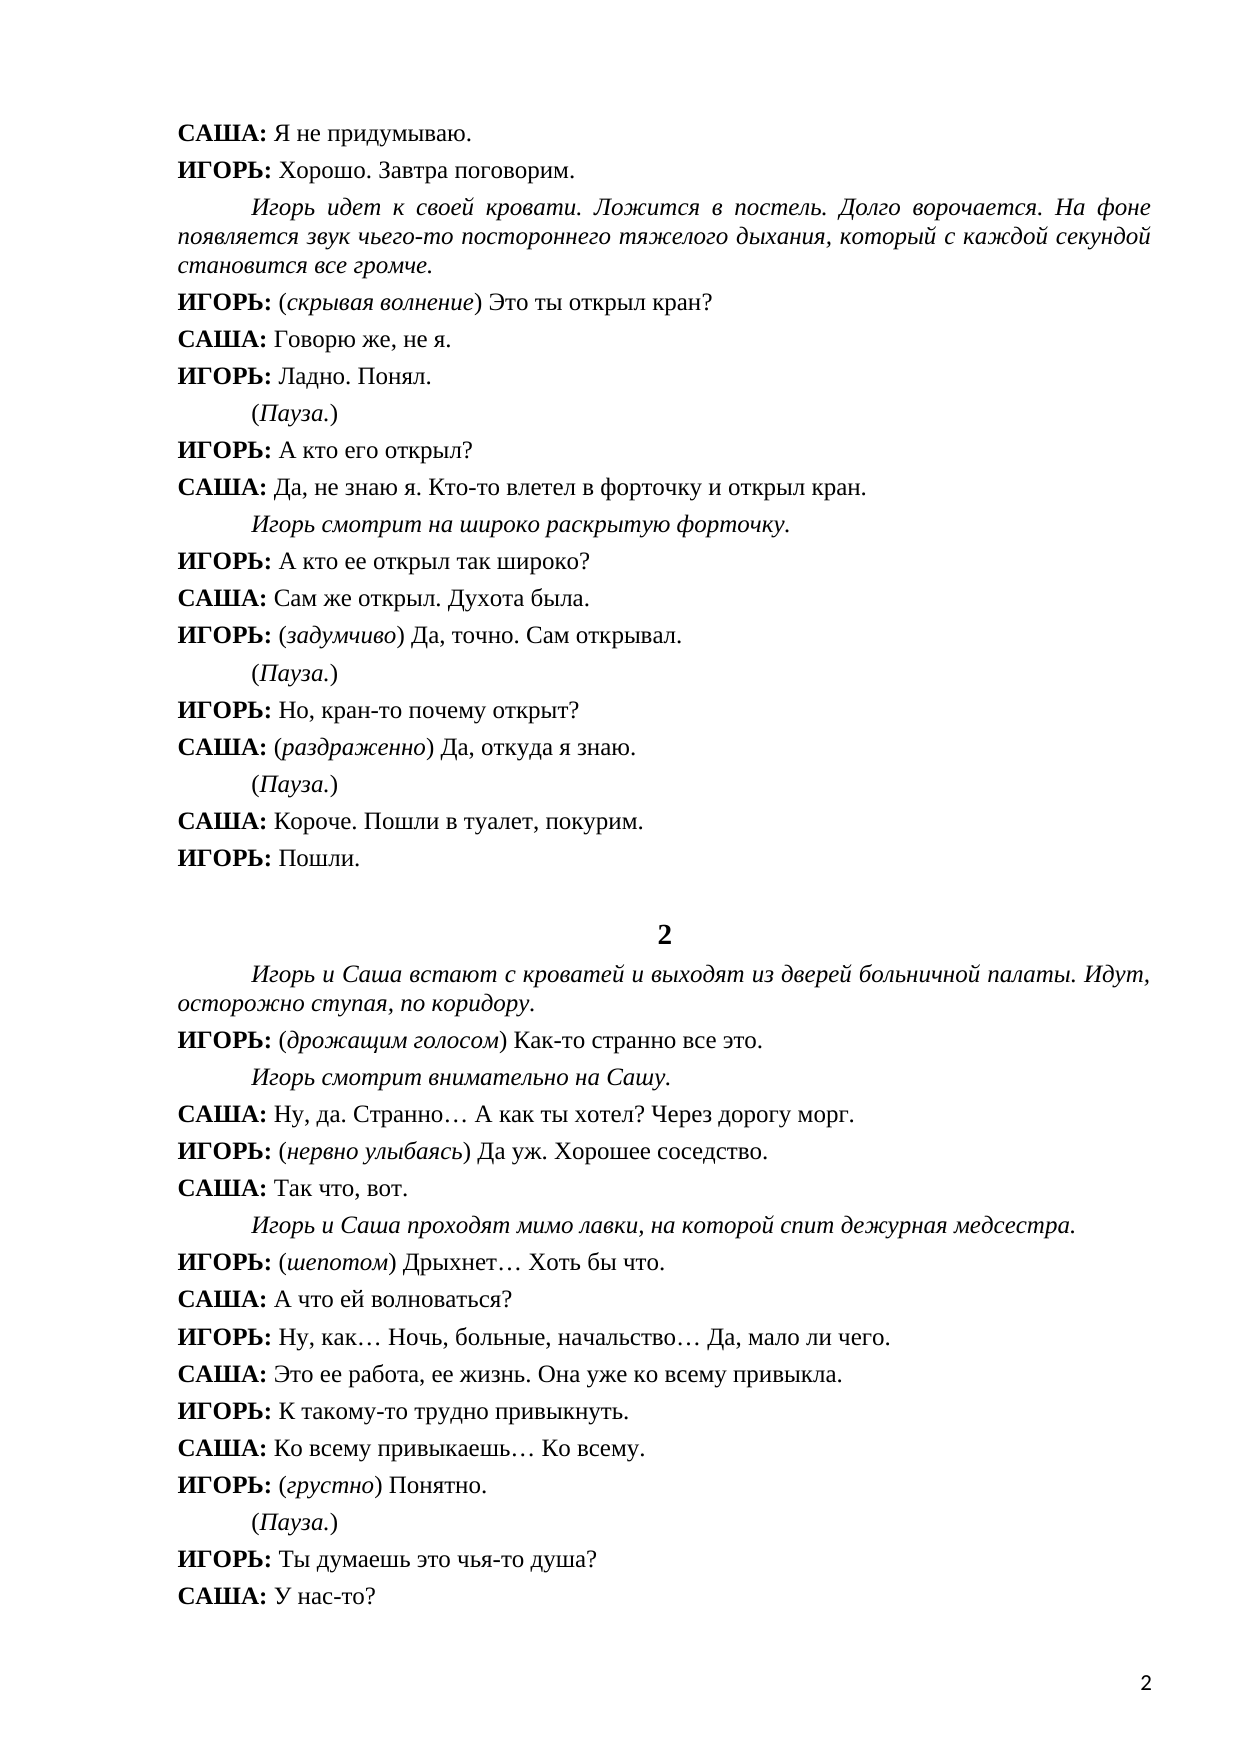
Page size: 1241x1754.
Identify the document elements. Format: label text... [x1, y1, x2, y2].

text ИГОРЬ: (шепотом) Дрыхнет… Хоть бы что. [177, 1247, 1152, 1276]
text ИГОРЬ: К такому-то трудно привыкнуть. [177, 1396, 1152, 1424]
text Игорь идет к своей кровати. Ложится в постель. Долго ворочается. На фоне появляется звук чьего-то постороннего тяжелого дыхания, который с каждой секундой становится все громче. [177, 192, 1152, 278]
text САША: Сам же открыл. Духота была. [177, 583, 1152, 612]
text ИГОРЬ: Пошли. [177, 843, 1152, 872]
text Игорь и Саша проходят мимо лавки, на которой спит дежурная медсестра. [177, 1210, 1152, 1239]
text ИГОРЬ: А кто ее открыл так широко? [177, 546, 1152, 575]
text ИГОРЬ: Хорошо. Завтра поговорим. [177, 155, 1152, 184]
text (Пауза.) [177, 1507, 1152, 1536]
text ИГОРЬ: Ты думаешь это чья-то душа? [177, 1544, 1152, 1573]
text ИГОРЬ: (задумчиво) Да, точно. Сам открывал. [177, 621, 1152, 649]
text ИГОРЬ: (дрожащим голосом) Как-то странно все это. [177, 1025, 1152, 1054]
text САША: Так что, вот. [177, 1173, 1152, 1202]
text САША: Говорю же, не я. [177, 324, 1152, 353]
text САША: А что ей волноваться? [177, 1284, 1152, 1313]
text САША: (раздраженно) Да, откуда я знаю. [177, 732, 1152, 761]
text Игорь и Саша встают с кроватей и выходят из дверей больничной палаты. Идут, осторожно ступая, по коридору. [177, 959, 1152, 1017]
text САША: Короче. Пошли в туалет, покурим. [177, 806, 1152, 835]
text ИГОРЬ: (грустно) Понятно. [177, 1470, 1152, 1499]
text САША: Да, не знаю я. Кто-то влетел в форточку и открыл кран. [177, 472, 1152, 501]
text САША: Я не придумываю. [177, 118, 1152, 147]
text САША: Ну, да. Странно… А как ты хотел? Через дорогу морг. [177, 1099, 1152, 1128]
text ИГОРЬ: (нервно улыбаясь) Да уж. Хорошее соседство. [177, 1136, 1152, 1165]
text Игорь смотрит на широко раскрытую форточку. [177, 509, 1152, 538]
text САША: У нас-то? [177, 1581, 1152, 1610]
text (Пауза.) [177, 398, 1152, 427]
text ИГОРЬ: Но, кран-то почему открыт? [177, 695, 1152, 723]
text ИГОРЬ: Ладно. Понял. [177, 361, 1152, 390]
text 2 [177, 917, 1152, 951]
text ИГОРЬ: (скрывая волнение) Это ты открыл кран? [177, 287, 1152, 316]
text САША: Ко всему привыкаешь… Ко всему. [177, 1433, 1152, 1462]
text ИГОРЬ: А кто его открыл? [177, 435, 1152, 464]
text (Пауза.) [177, 658, 1152, 686]
text (Пауза.) [177, 769, 1152, 798]
text САША: Это ее работа, ее жизнь. Она уже ко всему привыкла. [177, 1359, 1152, 1387]
text ИГОРЬ: Ну, как… Ночь, больные, начальство… Да, мало ли чего. [177, 1322, 1152, 1350]
text Игорь смотрит внимательно на Сашу. [177, 1062, 1152, 1091]
